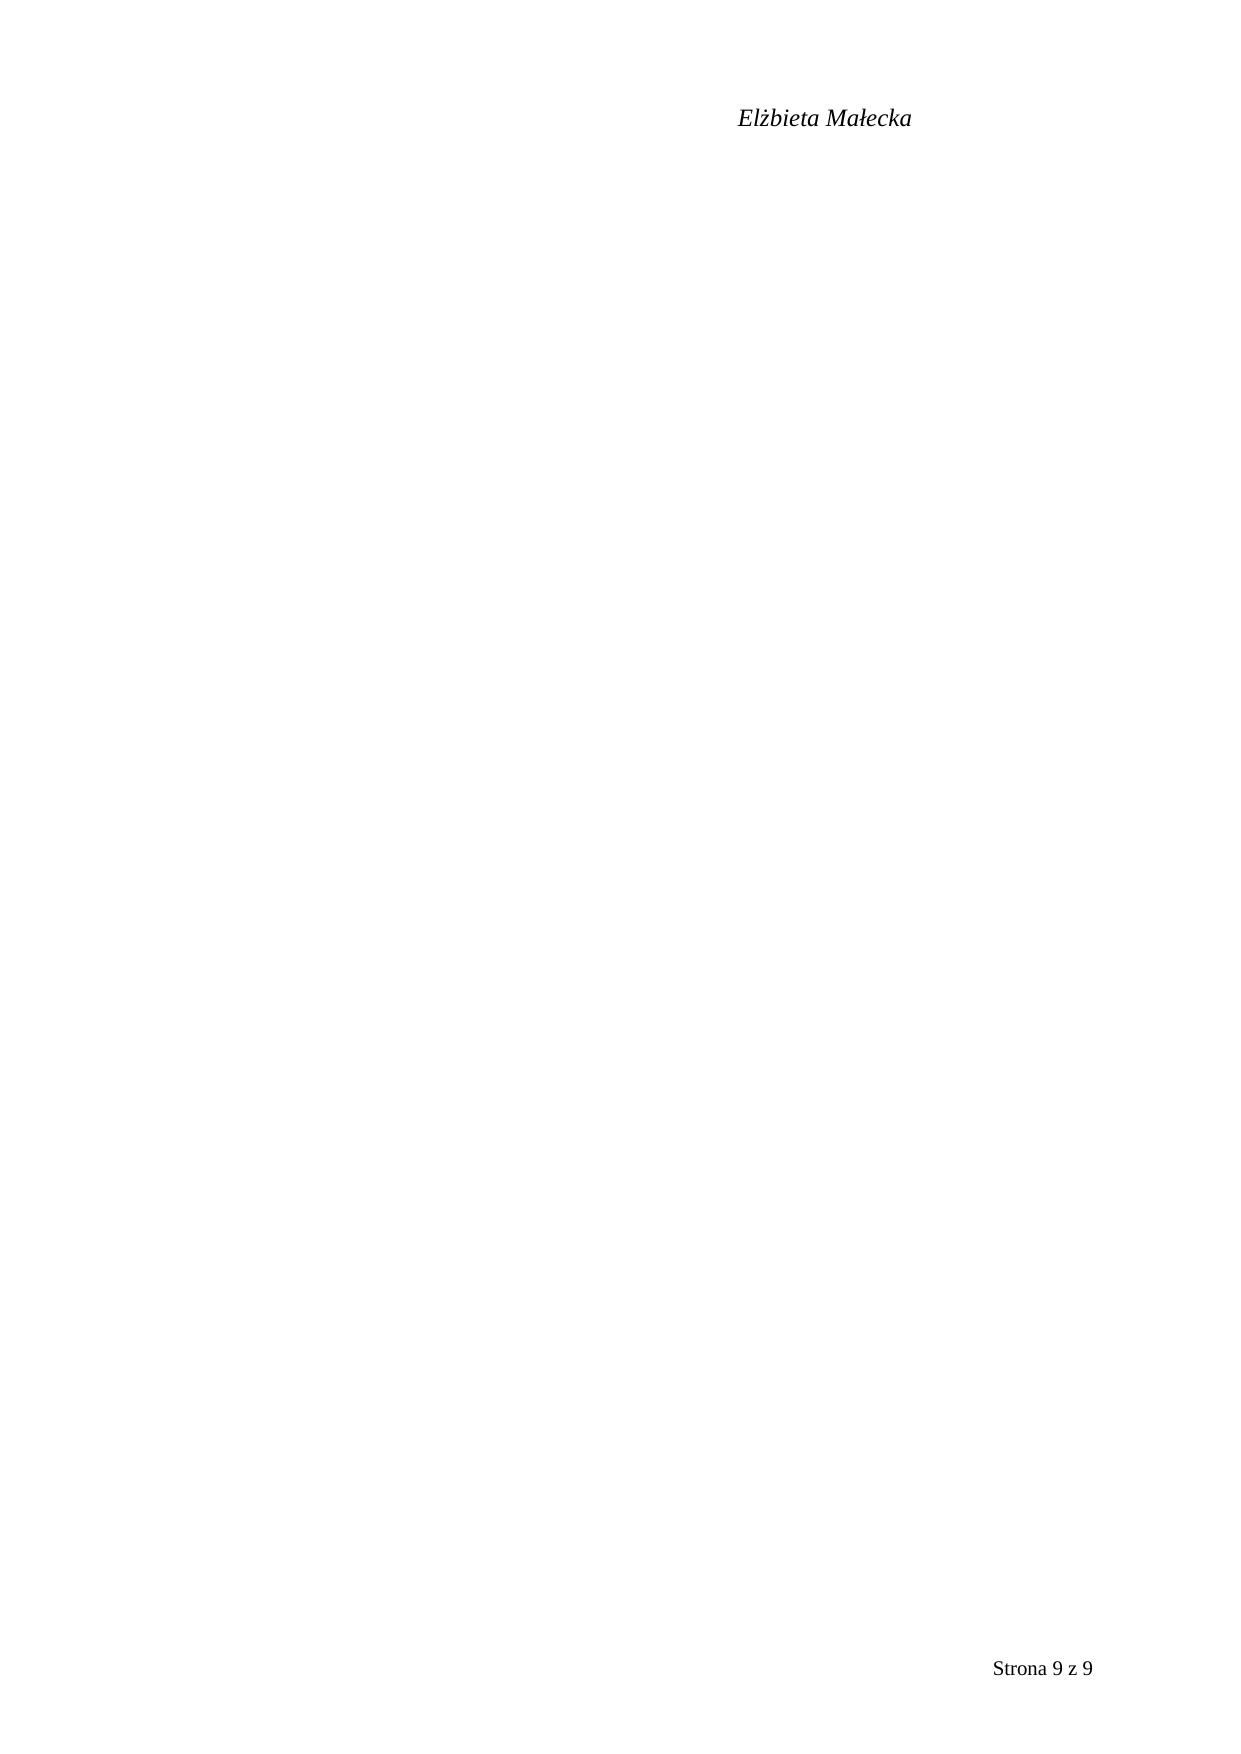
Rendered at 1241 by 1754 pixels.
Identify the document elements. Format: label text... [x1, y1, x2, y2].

text Elżbieta Małecka [148, 103, 1093, 132]
